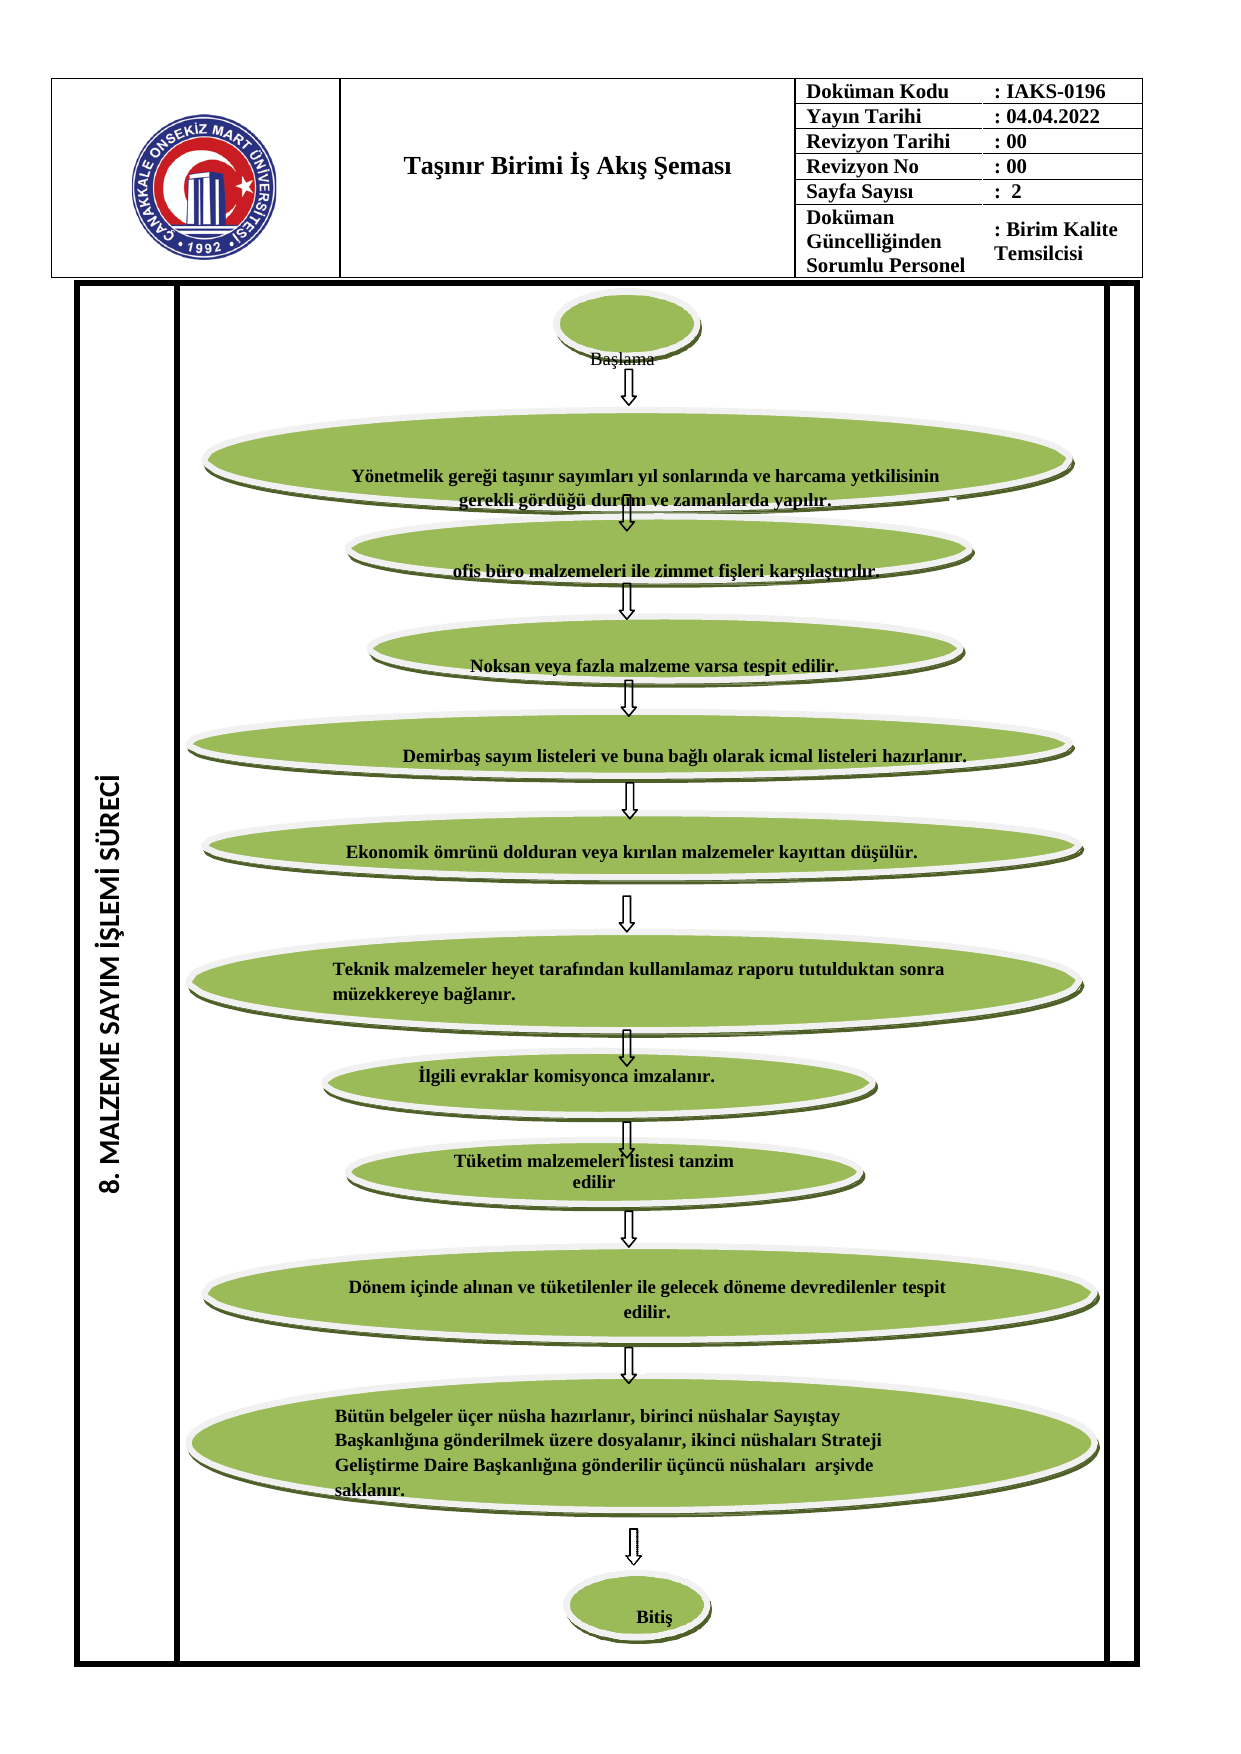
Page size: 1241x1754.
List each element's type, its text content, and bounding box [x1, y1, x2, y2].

text Demirbaş sayım listeleri ve buna bağlı olarak icmal listeleri hazırlanır. [331, 745, 1038, 766]
text Bütün belgeler üçer nüsha hazırlanır, birinci nüshalar Sayıştay Başkanlığına gönderilmek üzere dosyalanır, ikinci nüshaları Strateji Geliştirme Daire Başkanlığına gönderilir üçüncü nüshaları arşivde saklanır. [334, 1404, 946, 1500]
text Noksan veya fazla malzeme varsa tespit edilir. [470, 655, 1038, 676]
text Ekonomik ömrünü dolduran veya kırılan malzemeler kayıttan düşülür. [346, 841, 1038, 862]
text Başlama [435, 347, 809, 369]
text Tüketim malzemeleri listesi tanzim edilir [435, 1149, 752, 1193]
text Teknik malzemeler heyet tarafından kullanılamaz raporu tutulduktan sonra müzekkereye bağlanır. [332, 958, 946, 1004]
text Yönetmelik gereği taşınır sayımları yıl sonlarında ve harcama yetkilisinin gerekli gördüğü durum ve zamanlarda yapılır. [344, 464, 946, 511]
picture [131, 114, 277, 260]
text ofis büro malzemeleri ile zimmet fişleri karşılaştırılır. [453, 560, 1038, 582]
text Dönem içinde alınan ve tüketilenler ile gelecek döneme devredilenler tespit edilir. [348, 1276, 946, 1322]
text İlgili evraklar komisyonca imzalanır. [418, 1065, 1038, 1087]
picture [563, 1528, 712, 1606]
picture [563, 1627, 712, 1644]
text Bitiş [435, 1606, 925, 1627]
picture [553, 288, 702, 347]
